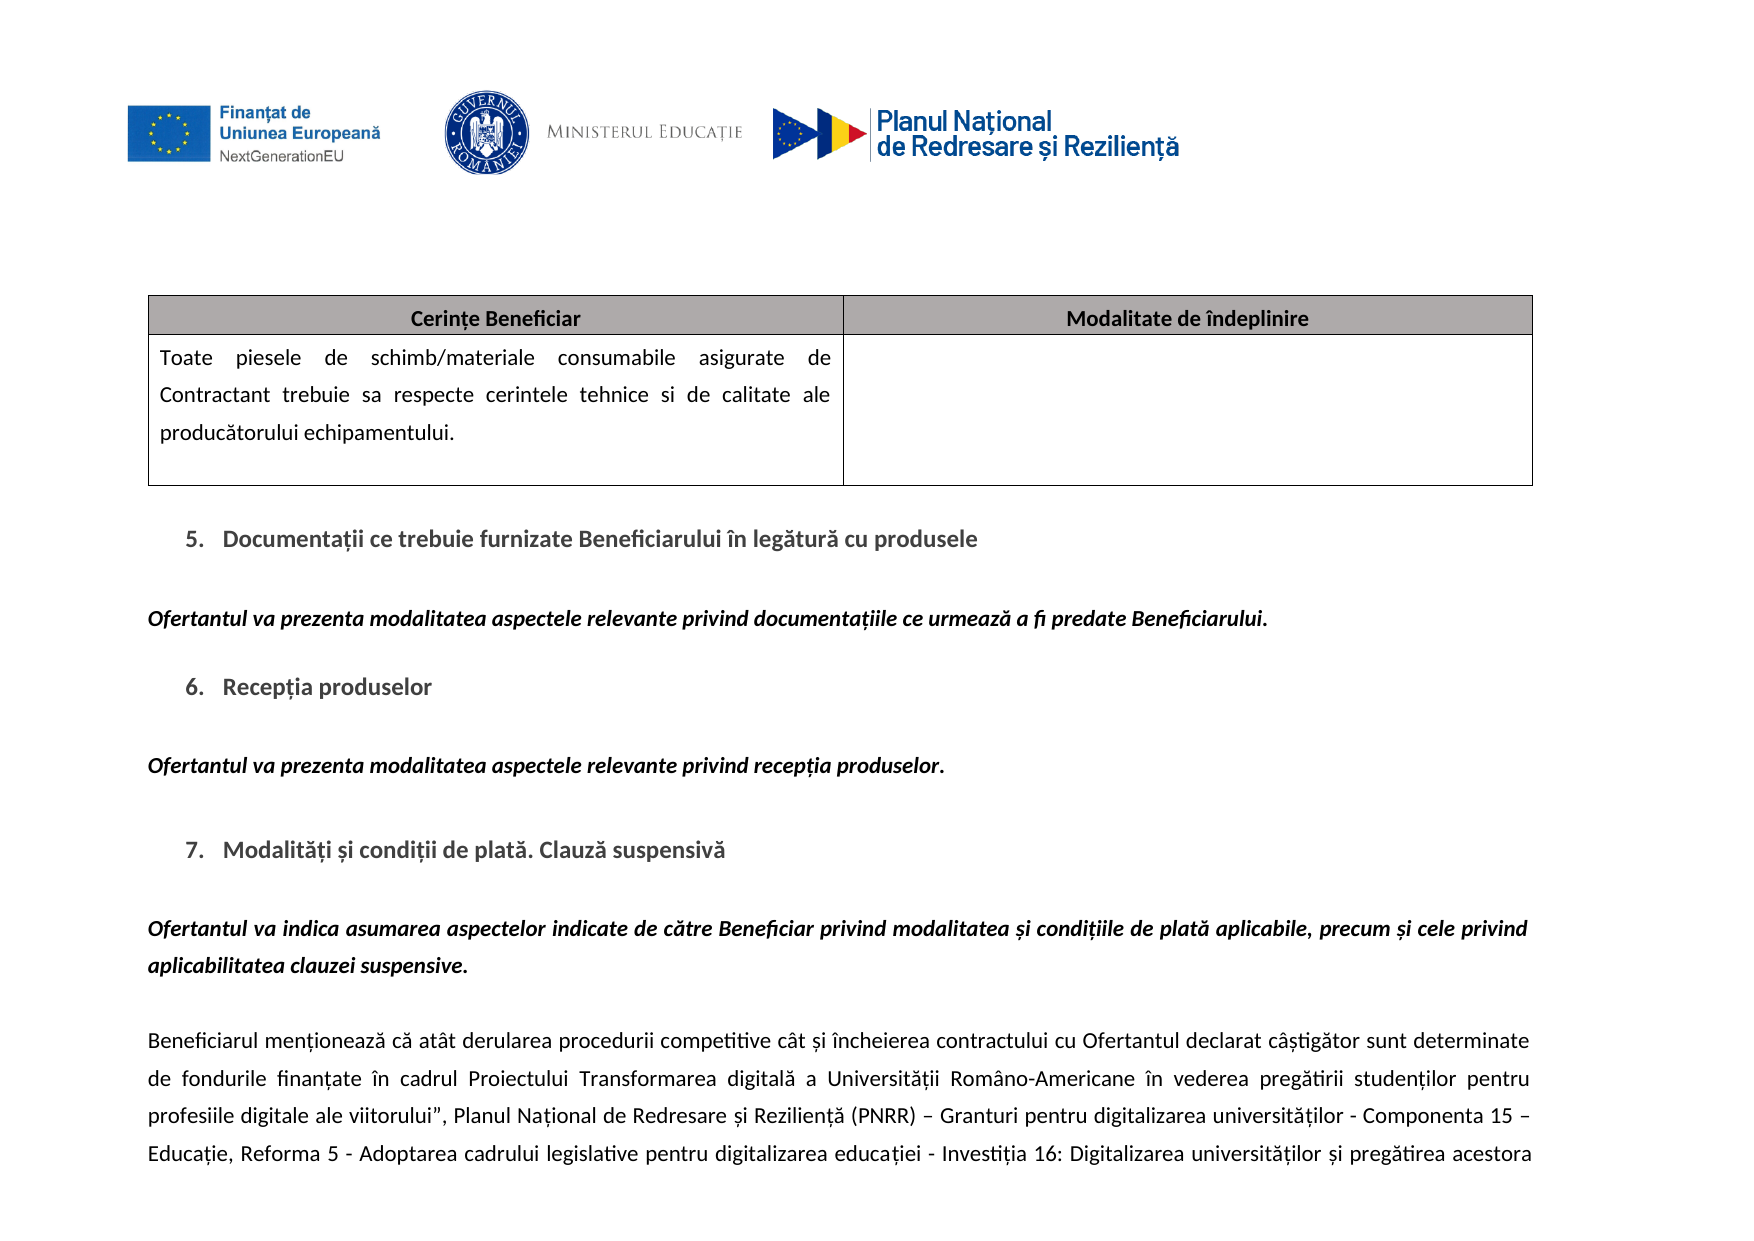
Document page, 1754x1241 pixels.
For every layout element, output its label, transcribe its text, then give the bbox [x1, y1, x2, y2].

list Modalități și condiții de plată. Clauză suspensivă [185, 834, 1532, 864]
picture [443, 89, 743, 174]
picture [125, 94, 382, 167]
list Recepția produselor [185, 671, 1532, 701]
text Ofertantul va prezenta modalitatea aspectele relevante privind documentațiile ce urmează a fi predate Beneficiarului. [148, 596, 1532, 633]
text Ofertantul va indica asumarea aspectelor indicate de către Beneficiar privind modalitatea și condițiile de plată aplicabile, precum și cele privind aplicabilitatea clauzei suspensive. [148, 906, 1532, 981]
list Documentații ce trebuie furnizate Beneficiarului în legătură cu produsele [185, 523, 1532, 554]
table_header Modalitate de îndeplinire [844, 296, 1532, 334]
picture [766, 101, 1182, 167]
table_cell [844, 335, 1532, 485]
text Ofertantul va prezenta modalitatea aspectele relevante privind recepția produselor. [148, 743, 1532, 781]
table_header Cerințe Beneficiar [149, 296, 843, 334]
